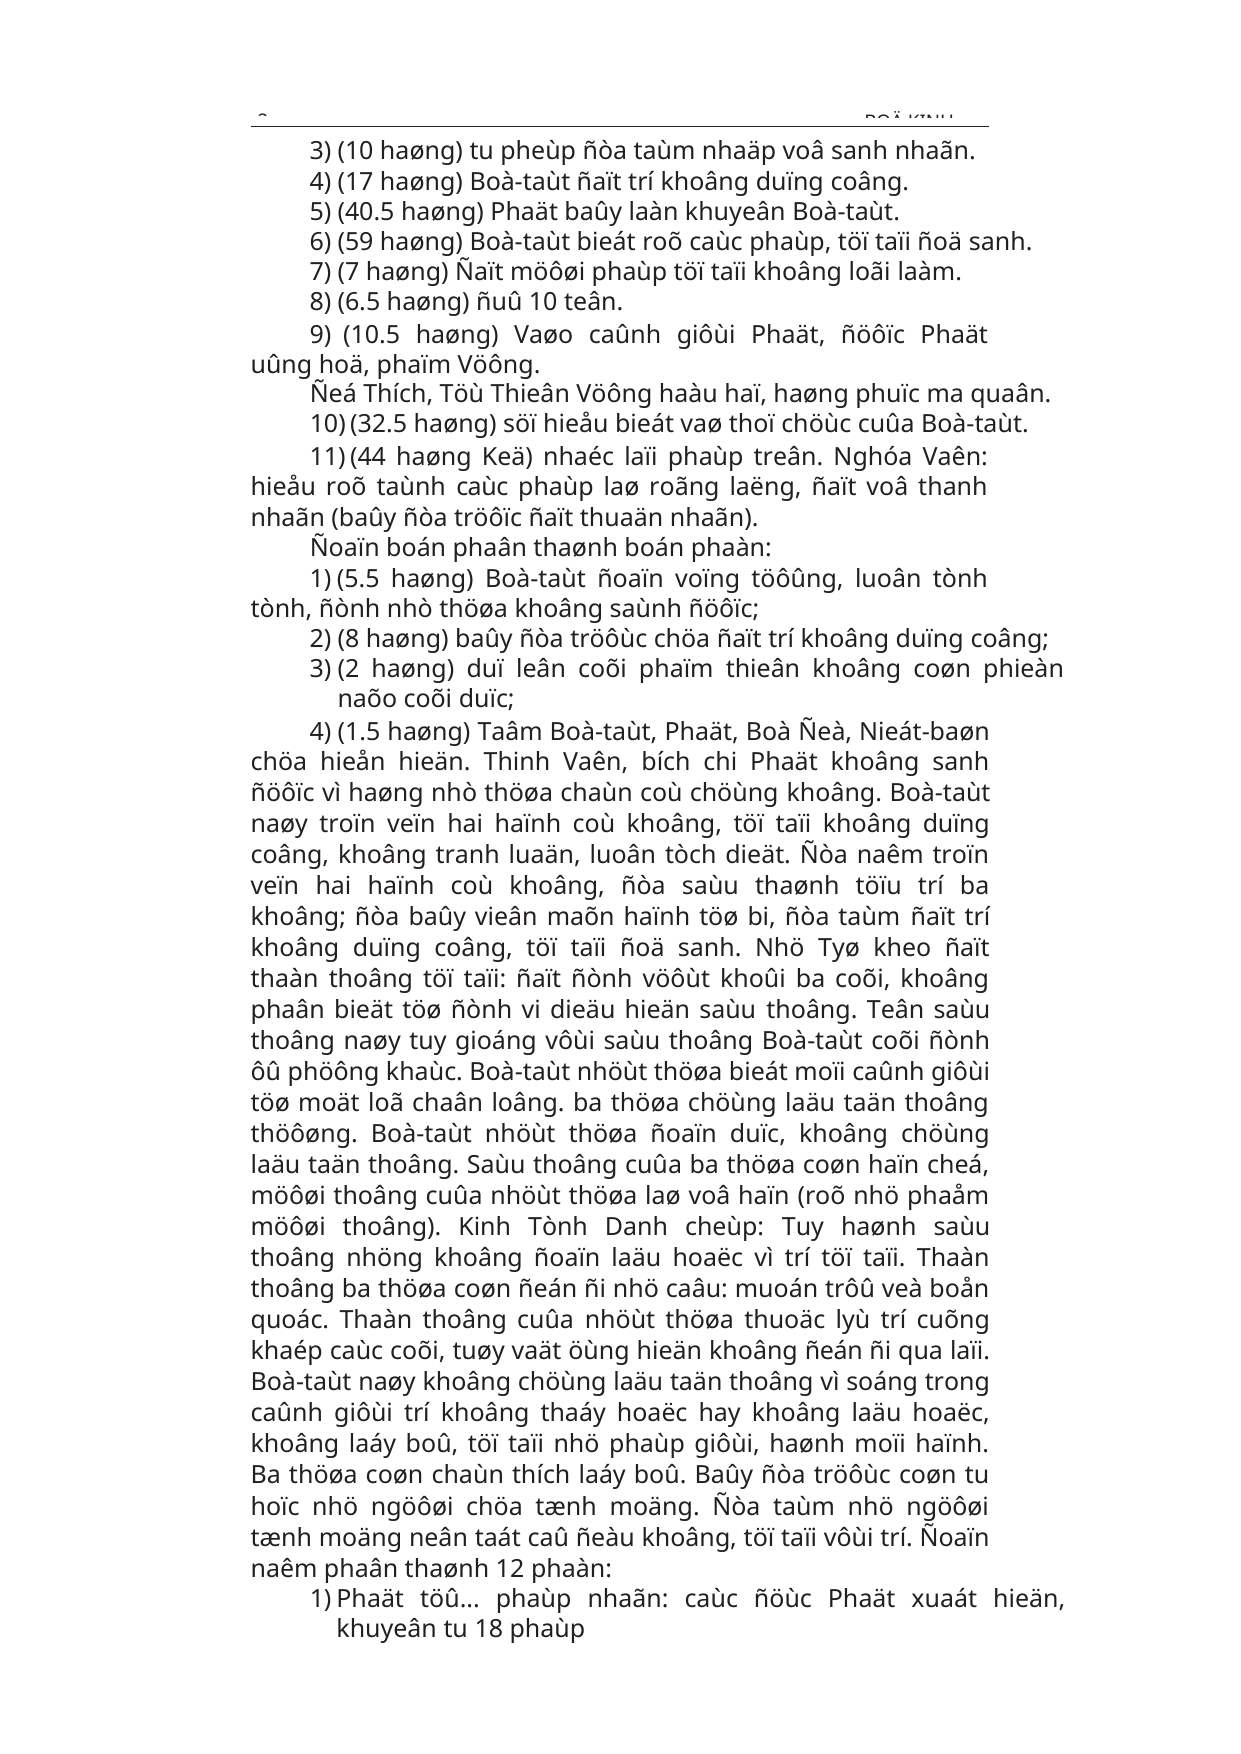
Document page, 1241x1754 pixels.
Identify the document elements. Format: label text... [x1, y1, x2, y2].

list (10 haøng) tu pheùp ñòa taùm nhaäp voâ sanh nhaãn. [309, 134, 1065, 166]
list (2 haøng) duï leân coõi phaïm thieân khoâng coøn phieàn naõo coõi duïc; [309, 653, 1065, 714]
list (7 haøng) Ñaït möôøi phaùp töï taïi khoâng loãi laàm. [309, 256, 1065, 286]
list (59 haøng) Boà-taùt bieát roõ caùc phaùp, töï taïi ñoä sanh. [309, 226, 1065, 256]
text Ñeá Thích, Töù Thieân Vöông haàu haï, haøng phuïc ma quaân. [309, 380, 1065, 408]
text Ñoaïn boán phaân thaønh boán phaàn: [309, 533, 1065, 562]
list (32.5 haøng) söï hieåu bieát vaø thoï chöùc cuûa Boà-taùt. [309, 408, 1065, 439]
list (5.5 haøng) Boà-taùt ñoaïn voïng töôûng, luoân tònh tònh, ñònh nhò thöøa khoâng saùnh ñöôïc; [250, 563, 988, 625]
list Phaät töû... phaùp nhaãn: caùc ñöùc Phaät xuaát hieän, khuyeân tu 18 phaùp [309, 1584, 1065, 1643]
list (6.5 haøng) ñuû 10 teân. [309, 286, 1065, 317]
list (1.5 haøng) Taâm Boà-taùt, Phaät, Boà Ñeà, Nieát-baøn chöa hieån hieän. Thinh Vaên, bích chi Phaät khoâng sanh ñöôïc vì haøng nhò thöøa chaùn coù chöùng khoâng. Boà-taùt naøy troïn veïn hai haïnh coù khoâng, töï taïi khoâng duïng coâng, khoâng tranh luaän, luoân tòch dieät. Ñòa naêm troïn veïn hai haïnh coù khoâng, ñòa saùu thaønh töïu trí ba khoâng; ñòa baûy vieân maõn haïnh töø bi, ñòa taùm ñaït trí khoâng duïng coâng, töï taïi ñoä sanh. Nhö Tyø kheo ñaït thaàn thoâng töï taïi: ñaït ñònh vöôùt khoûi ba coõi, khoâng phaân bieät töø ñònh vi dieäu hieän saùu thoâng. Teân saùu thoâng naøy tuy gioáng vôùi saùu thoâng Boà-taùt coõi ñònh ôû phöông khaùc. Boà-taùt nhöùt thöøa bieát moïi caûnh giôùi töø moät loã chaân loâng. ba thöøa chöùng laäu taän thoâng thöôøng. Boà-taùt nhöùt thöøa ñoaïn duïc, khoâng chöùng laäu taän thoâng. Saùu thoâng cuûa ba thöøa coøn haïn cheá, möôøi thoâng cuûa nhöùt thöøa laø voâ haïn (roõ nhö phaåm möôøi thoâng). Kinh Tònh Danh cheùp: Tuy haønh saùu thoâng nhöng khoâng ñoaïn laäu hoaëc vì trí töï taïi. Thaàn thoâng ba thöøa coøn ñeán ñi nhö caâu: muoán trôû veà boån quoác. Thaàn thoâng cuûa nhöùt thöøa thuoäc lyù trí cuõng khaép caùc coõi, tuøy vaät öùng hieän khoâng ñeán ñi qua laïi. Boà-taùt naøy khoâng chöùng laäu taän thoâng vì soáng trong caûnh giôùi trí khoâng thaáy hoaëc hay khoâng laäu hoaëc, khoâng laáy boû, töï taïi nhö phaùp giôùi, haønh moïi haïnh. Ba thöøa coøn chaùn thích laáy boû. Baûy ñòa tröôùc coøn tu hoïc nhö ngöôøi chöa tænh moäng. Ñòa taùm nhö ngöôøi tænh moäng neân taát caû ñeàu khoâng, töï taïi vôùi trí. Ñoaïn naêm phaân thaønh 12 phaàn: [250, 715, 990, 1584]
list (17 haøng) Boà-taùt ñaït trí khoâng duïng coâng. [309, 166, 1065, 196]
list (44 haøng Keä) nhaéc laïi phaùp treân. Nghóa Vaên: hieåu roõ taùnh caùc phaùp laø roãng laëng, ñaït voâ thanh nhaãn (baûy ñòa tröôïc ñaït thuaän nhaãn). [250, 440, 989, 533]
list (40.5 haøng) Phaät baûy laàn khuyeân Boà-taùt. [309, 196, 1065, 226]
list (8 haøng) baûy ñòa tröôùc chöa ñaït trí khoâng duïng coâng; [309, 625, 1065, 653]
list (10.5 haøng) Vaøo caûnh giôùi Phaät, ñöôïc Phaät uûng hoä, phaïm Vöông. [250, 318, 988, 380]
